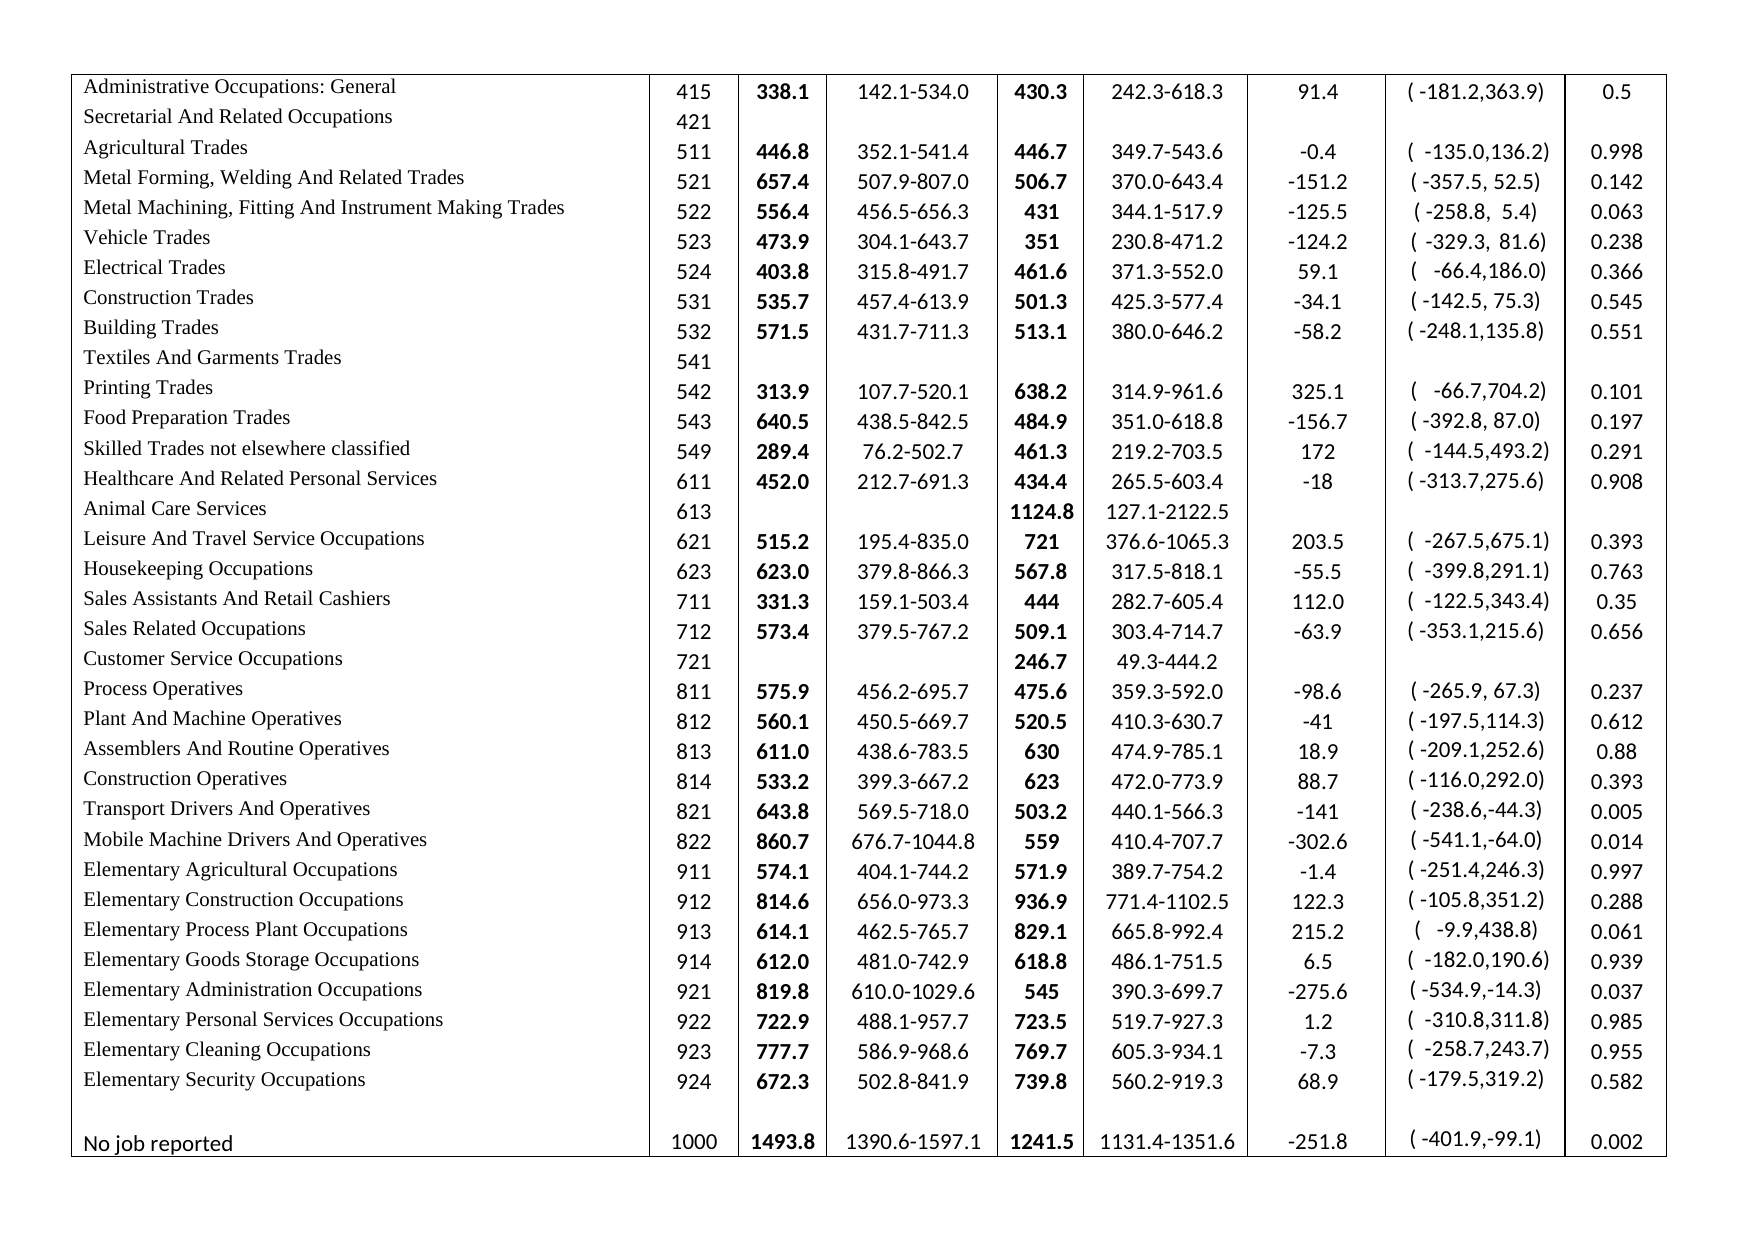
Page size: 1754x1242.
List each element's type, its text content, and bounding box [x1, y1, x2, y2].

table_header 415 421 511 521 522 523 524 531 532 541 542 543 549 611 613 621 623 711 712 721 811 812 813 814 821 822 911 912 913 914 921 922 923 924 1000 [650, 75, 738, 1156]
table_header 430.3 446.7 506.7 431 351 461.6 501.3 513.1 638.2 484.9 461.3 434.4 1124.8 721 567.8 444 509.1 246.7 475.6 520.5 630 623 503.2 559 571.9 936.9 829.1 618.8 545 723.5 769.7 739.8 1241.5 [998, 75, 1083, 1156]
table_header 142.1-534.0 352.1-541.4 507.9-807.0 456.5-656.3 304.1-643.7 315.8-491.7 457.4-613.9 431.7-711.3 107.7-520.1 438.5-842.5 76.2-502.7 212.7-691.3 195.4-835.0 379.8-866.3 159.1-503.4 379.5-767.2 456.2-695.7 450.5-669.7 438.6-783.5 399.3-667.2 569.5-718.0 676.7-1044.8 404.1-744.2 656.0-973.3 462.5-765.7 481.0-742.9 610.0-1029.6 488.1-957.7 586.9-968.6 502.8-841.9 1390.6-1597.1 [827, 75, 997, 1156]
table_header 91.4 -0.4 -151.2 -125.5 -124.2 59.1 -34.1 -58.2 325.1 -156.7 172 -18 203.5 -55.5 112.0 -63.9 -98.6 -41 18.9 88.7 -141 -302.6 -1.4 122.3 215.2 6.5 -275.6 1.2 -7.3 68.9 -251.8 [1248, 75, 1385, 1156]
table_header 0.5 0.998 0.142 0.063 0.238 0.366 0.545 0.551 0.101 0.197 0.291 0.908 0.393 0.763 0.35 0.656 0.237 0.612 0.88 0.393 0.005 0.014 0.997 0.288 0.061 0.939 0.037 0.985 0.955 0.582 0.002 [1566, 75, 1666, 1156]
table_header 338.1 446.8 657.4 556.4 473.9 403.8 535.7 571.5 313.9 640.5 289.4 452.0 515.2 623.0 331.3 573.4 575.9 560.1 611.0 533.2 643.8 860.7 574.1 814.6 614.1 612.0 819.8 722.9 777.7 672.3 1493.8 [739, 75, 826, 1156]
table_header 242.3-618.3 349.7-543.6 370.0-643.4 344.1-517.9 230.8-471.2 371.3-552.0 425.3-577.4 380.0-646.2 314.9-961.6 351.0-618.8 219.2-703.5 265.5-603.4 127.1-2122.5 376.6-1065.3 317.5-818.1 282.7-605.4 303.4-714.7 49.3-444.2 359.3-592.0 410.3-630.7 474.9-785.1 472.0-773.9 440.1-566.3 410.4-707.7 389.7-754.2 771.4-1102.5 665.8-992.4 486.1-751.5 390.3-699.7 519.7-927.3 605.3-934.1 560.2-919.3 1131.4-1351.6 [1084, 75, 1247, 1156]
table_header ( -181.2,363.9) ( -135.0,136.2) ( -357.5, 52.5) ( -258.8, 5.4) ( -329.3, 81.6) ( -66.4,186.0) ( -142.5, 75.3) ( -248.1,135.8) ( -66.7,704.2) ( -392.8, 87.0) ( -144.5,493.2) ( -313.7,275.6) ( -267.5,675.1) ( -399.8,291.1) ( -122.5,343.4) ( -353.1,215.6) ( -265.9, 67.3) ( -197.5,114.3) ( -209.1,252.6) ( -116.0,292.0) ( -238.6,-44.3) ( -541.1,-64.0) ( -251.4,246.3) ( -105.8,351.2) ( -9.9,438.8) ( -182.0,190.6) ( -534.9,-14.3) ( -310.8,311.8) ( -258.7,243.7) ( -179.5,319.2) ( -401.9,-99.1) [1386, 75, 1564, 1156]
table_header Administrative Occupations: General Secretarial And Related Occupations Agricultural Trades Metal Forming, Welding And Related Trades Metal Machining, Fitting And Instrument Making Trades Vehicle Trades Electrical Trades Construction Trades Building Trades Textiles And Garments Trades Printing Trades Food Preparation Trades Skilled Trades not elsewhere classified Healthcare And Related Personal Services Animal Care Services Leisure And Travel Service Occupations Housekeeping Occupations Sales Assistants And Retail Cashiers Sales Related Occupations Customer Service Occupations Process Operatives Plant And Machine Operatives Assemblers And Routine Operatives Construction Operatives Transport Drivers And Operatives Mobile Machine Drivers And Operatives Elementary Agricultural Occupations Elementary Construction Occupations Elementary Process Plant Occupations Elementary Goods Storage Occupations Elementary Administration Occupations Elementary Personal Services Occupations Elementary Cleaning Occupations Elementary Security Occupations No job reported [72, 75, 649, 1156]
